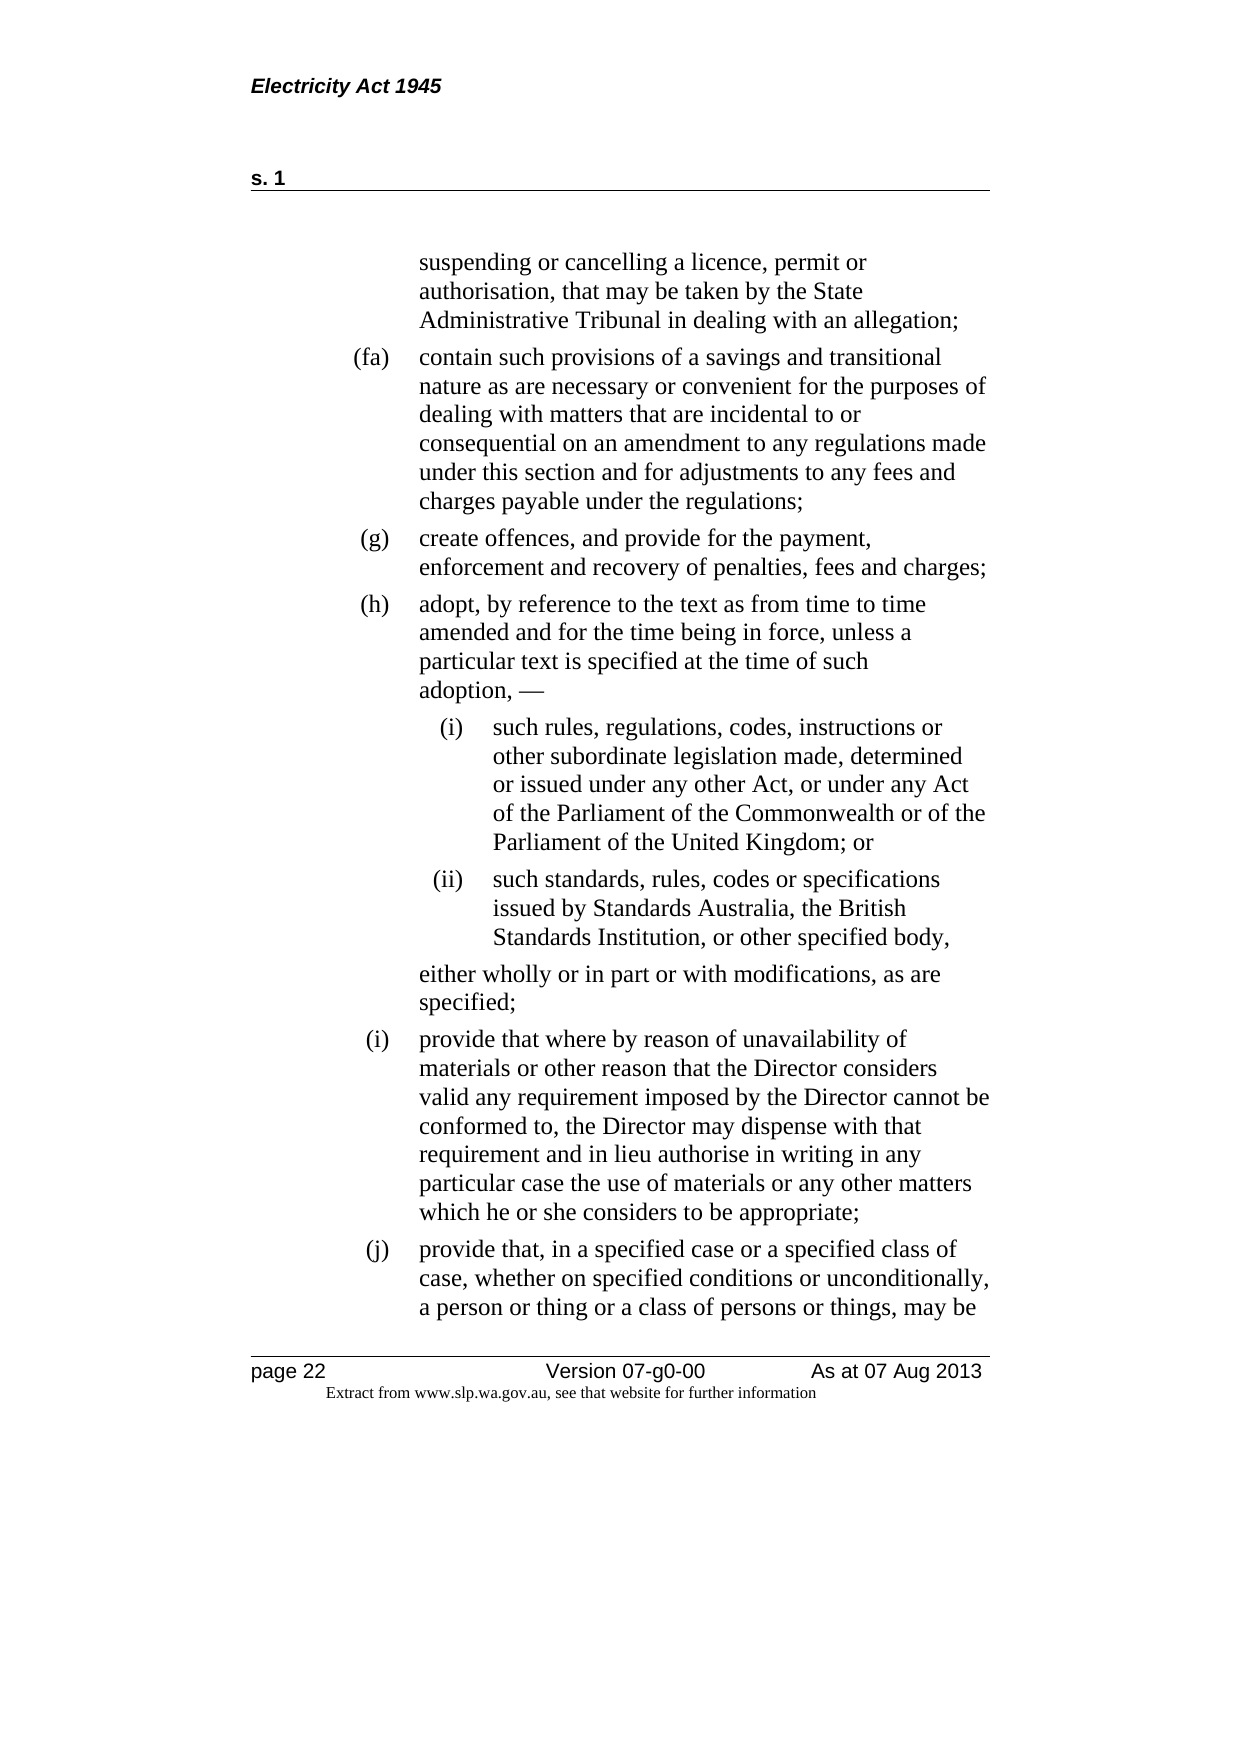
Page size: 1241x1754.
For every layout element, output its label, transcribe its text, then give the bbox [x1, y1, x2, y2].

text (i) provide that where by reason of unavailability of materials or other reason that the Director considers valid any requirement imposed by the Director cannot be conformed to, the Director may dispense with that requirement and in lieu authorise in writing in any particular case the use of materials or any other matters which he or she considers to be appropriate; [251, 1024, 990, 1226]
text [251, 1234, 990, 1320]
text (i) such rules, regulations, codes, instructions or other subordinate legislation made, determined or issued under any other Act, or under any Act of the Parliament of the Commonwealth or of the Parliament of the United Kingdom; or [251, 712, 990, 856]
text (h) adopt, by reference to the text as from time to time amended and for the time being in force, unless a particular text is specified at the time of such adoption, — [251, 589, 990, 704]
text either wholly or in part or with modifications, as are specified; [251, 959, 990, 1016]
text (g) create offences, and provide for the payment, enforcement and recovery of penalties, fees and charges; [251, 523, 990, 580]
text (fa) contain such provisions of a savings and transitional nature as are necessary or convenient for the purposes of dealing with matters that are incidental to or consequential on an amendment to any regulations made under this section and for adjustments to any fees and charges payable under the regulations; [251, 342, 990, 514]
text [251, 247, 990, 334]
text (ii) such standards, rules, codes or specifications issued by Standards Australia, the British Standards Institution, or other specified body, [251, 864, 990, 950]
